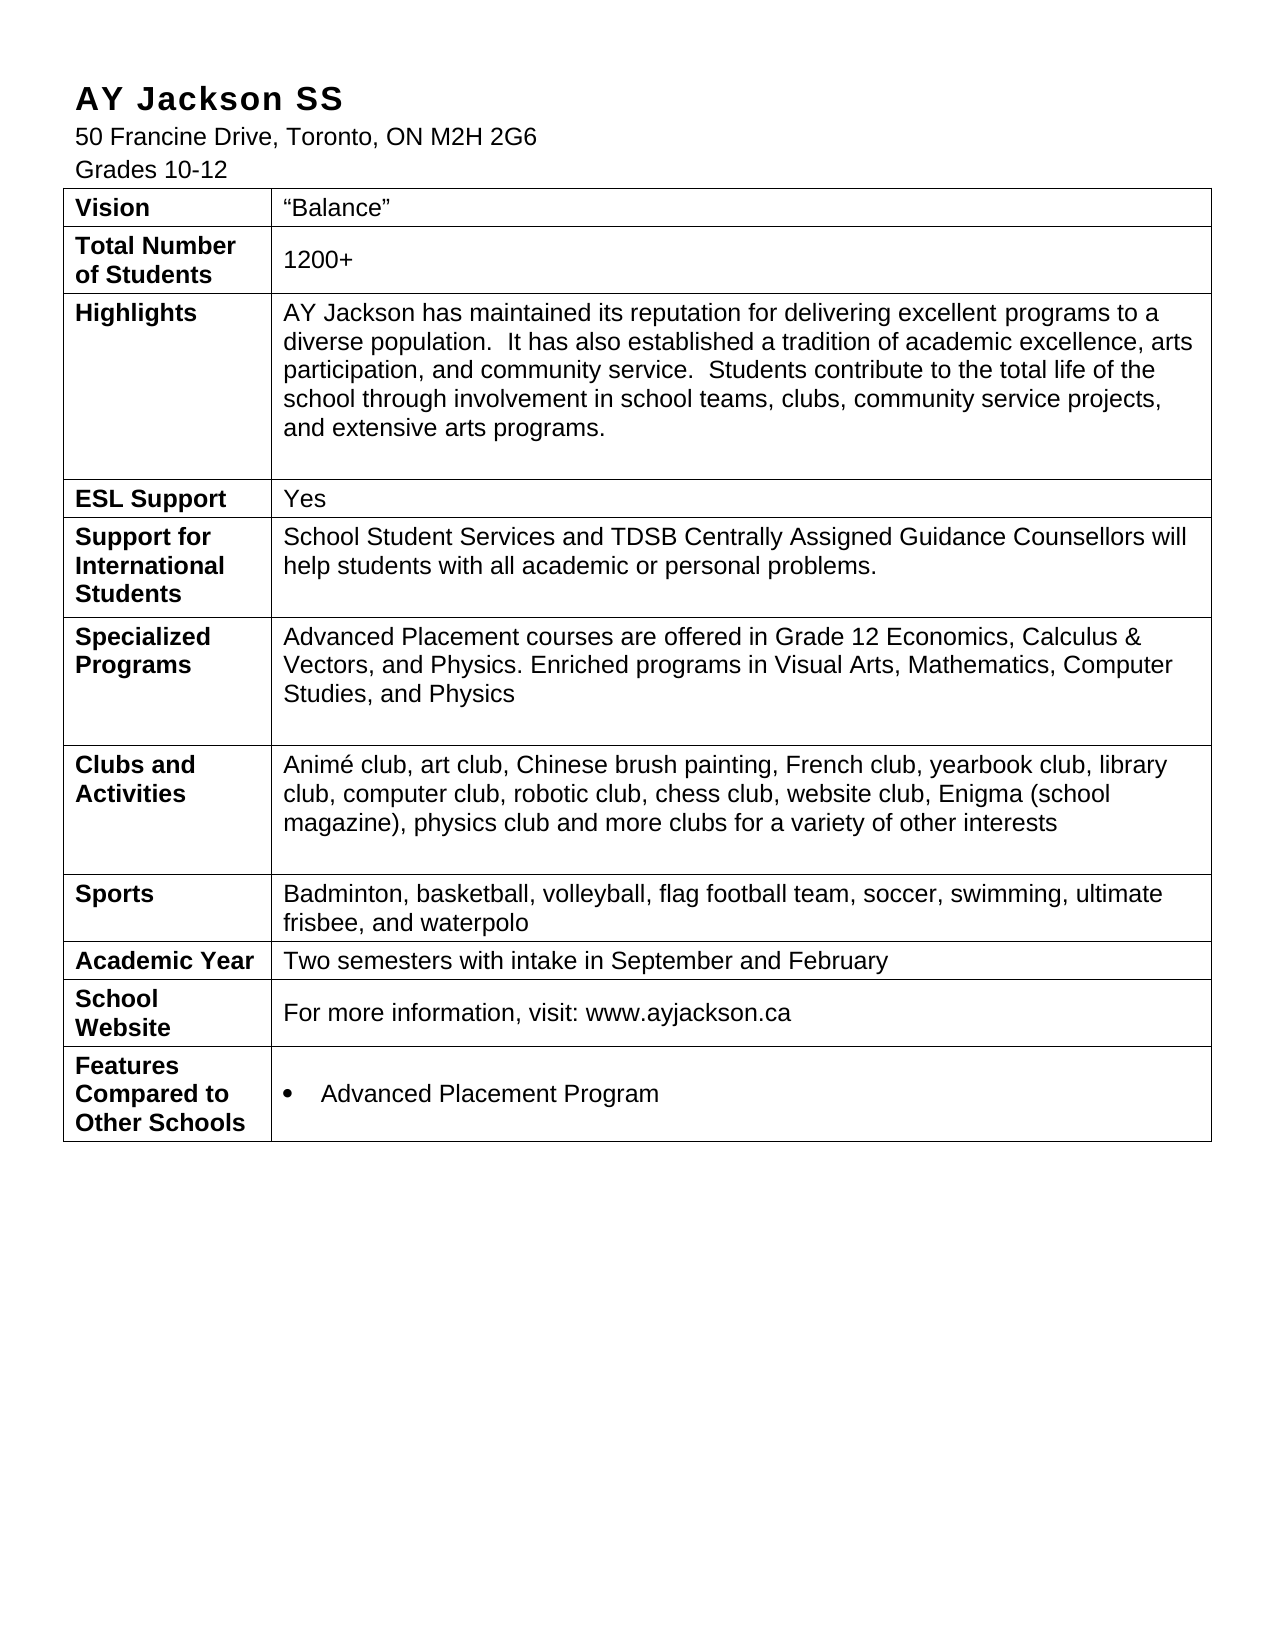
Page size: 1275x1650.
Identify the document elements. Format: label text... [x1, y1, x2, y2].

table_cell Yes [272, 480, 1211, 517]
table_cell Clubs and Activities [64, 746, 271, 874]
table_cell Total Number of Students [64, 227, 271, 293]
table_header Vision [64, 189, 271, 226]
table_cell Academic Year [64, 942, 271, 979]
table_cell School Website [64, 980, 271, 1046]
table_cell School Student Services and TDSB Centrally Assigned Guidance Counsellors will help students with all academic or personal problems. [272, 518, 1211, 617]
subtitle AY Jackson SS [75, 79, 1200, 118]
table_cell Advanced Placement Program [272, 1047, 1211, 1141]
table_cell Sports [64, 875, 271, 941]
table_header “Balance” [272, 189, 1211, 226]
table_cell Badminton, basketball, volleyball, flag football team, soccer, swimming, ultimate frisbee, and waterpolo [272, 875, 1211, 941]
text Grades 10-12 [75, 155, 1200, 183]
table_cell Features Compared to Other Schools [64, 1047, 271, 1141]
table_cell Highlights [64, 294, 271, 479]
table_cell ESL Support [64, 480, 271, 517]
table_cell Advanced Placement courses are offered in Grade 12 Economics, Calculus & Vectors, and Physics. Enriched programs in Visual Arts, Mathematics, Computer Studies, and Physics [272, 618, 1211, 745]
table_cell Specialized Programs [64, 618, 271, 745]
table_cell Animé club, art club, Chinese brush painting, French club, yearbook club, library club, computer club, robotic club, chess club, website club, Enigma (school magazine), physics club and more clubs for a variety of other interests [272, 746, 1211, 874]
table_cell Support for International Students [64, 518, 271, 617]
table_cell 1200+ [272, 227, 1211, 293]
table_cell Two semesters with intake in September and February [272, 942, 1211, 979]
table_cell AY Jackson has maintained its reputation for delivering excellent programs to a diverse population. It has also established a tradition of academic excellence, arts participation, and community service. Students contribute to the total life of the school through involvement in school teams, clubs, community service projects, and extensive arts programs. [272, 294, 1211, 479]
table_cell For more information, visit: www.ayjackson.ca [272, 980, 1211, 1046]
text 50 Francine Drive, Toronto, ON M2H 2G6 [75, 122, 1200, 151]
